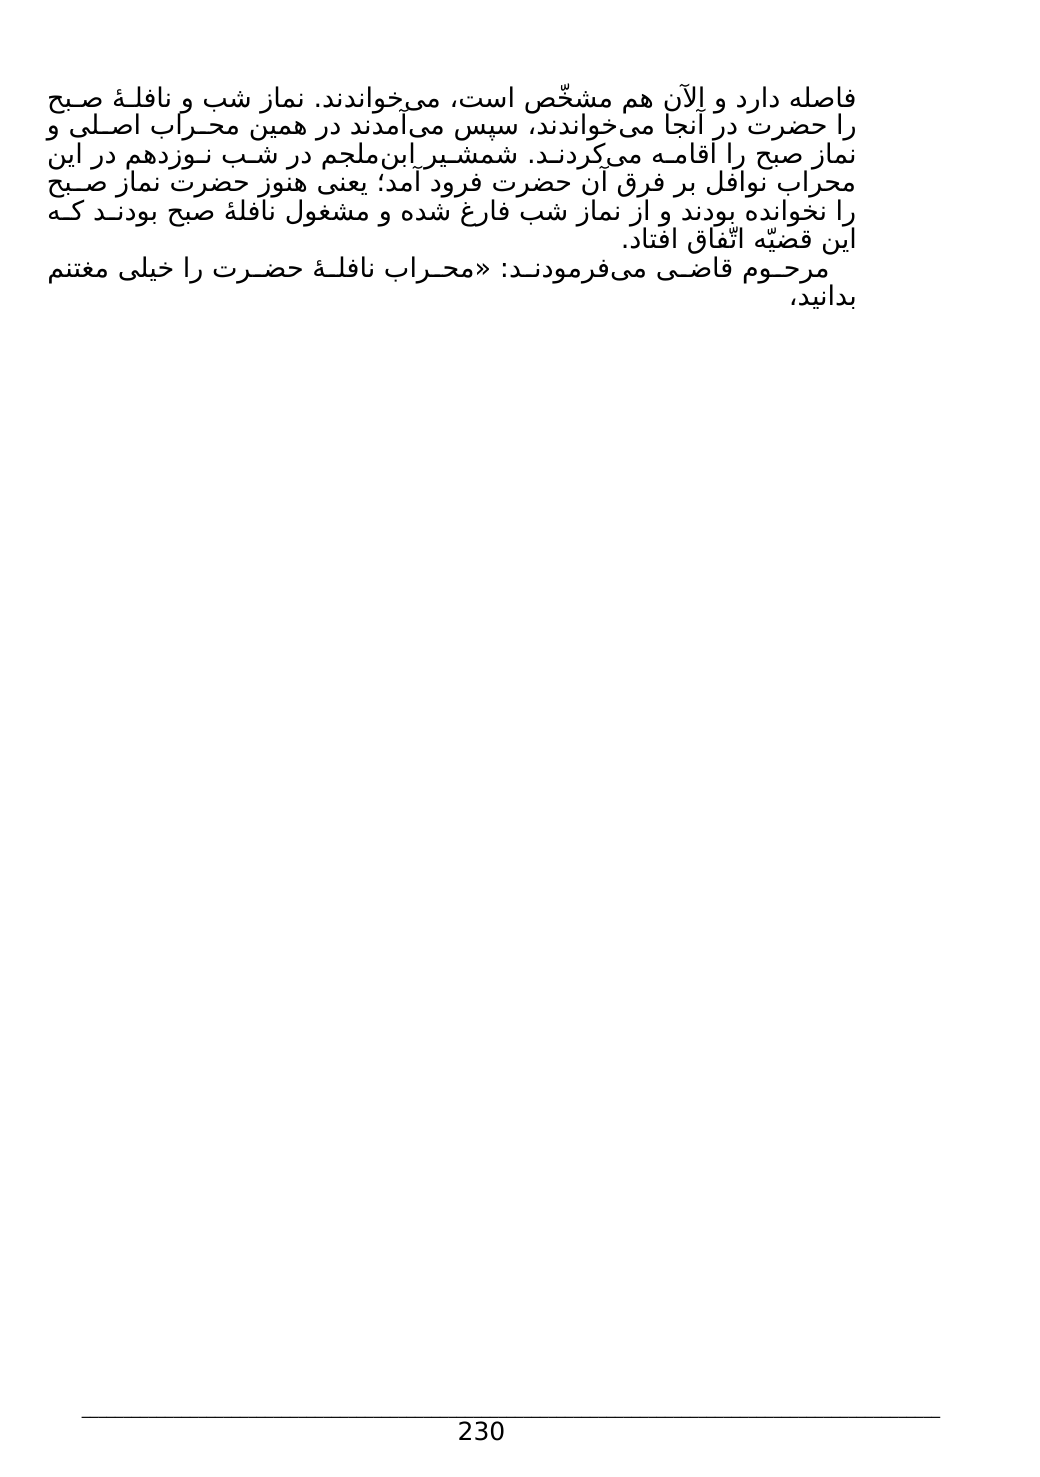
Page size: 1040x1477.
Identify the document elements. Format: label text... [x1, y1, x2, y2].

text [47, 84, 857, 255]
text مرحوم قاضی می‌فرمودند: «محراب نافلۀ حضرت را خیلی مغتنم بدانید، [47, 255, 857, 312]
